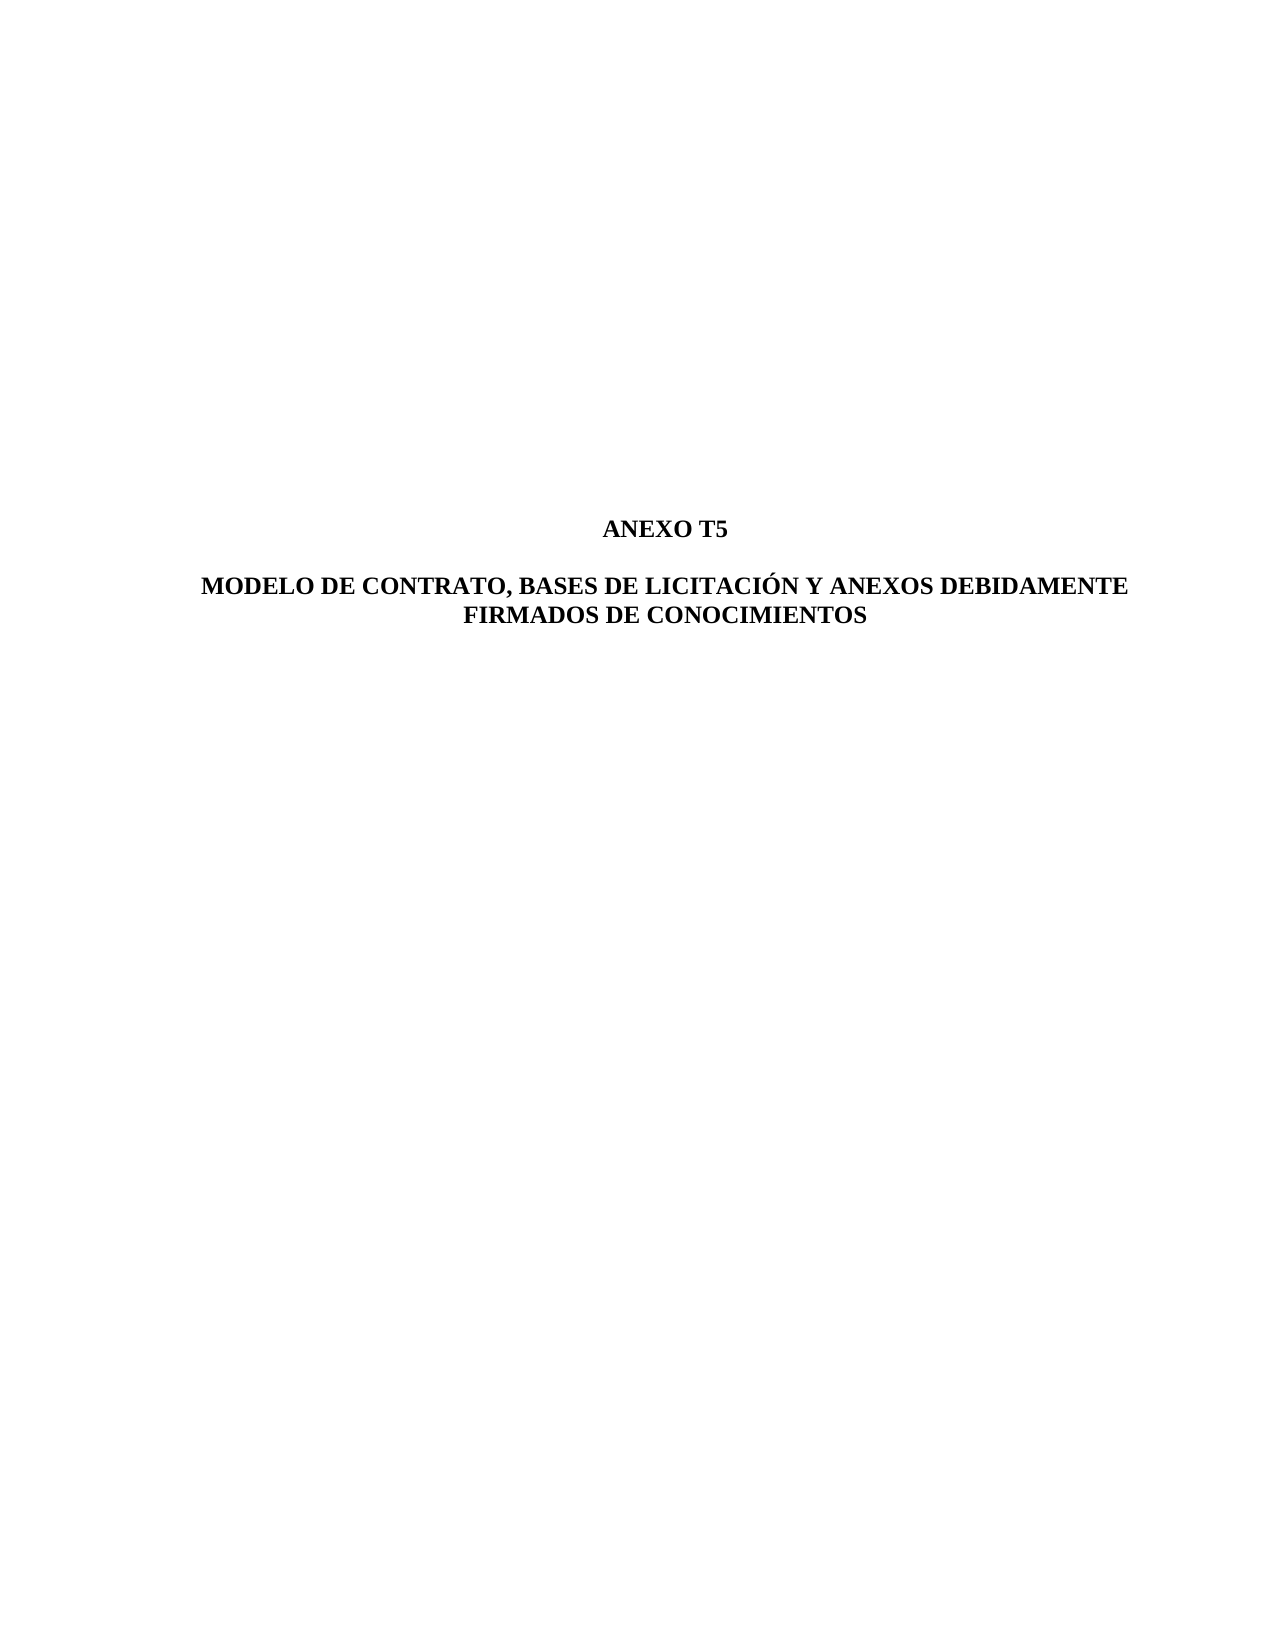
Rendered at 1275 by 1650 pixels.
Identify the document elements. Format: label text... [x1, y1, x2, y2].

text ANEXO T5 [177, 514, 1153, 543]
text MODELO DE CONTRATO, BASES DE LICITACIÓN Y ANEXOS DEBIDAMENTE FIRMADOS DE CONOCIMIENTOS [177, 571, 1153, 629]
